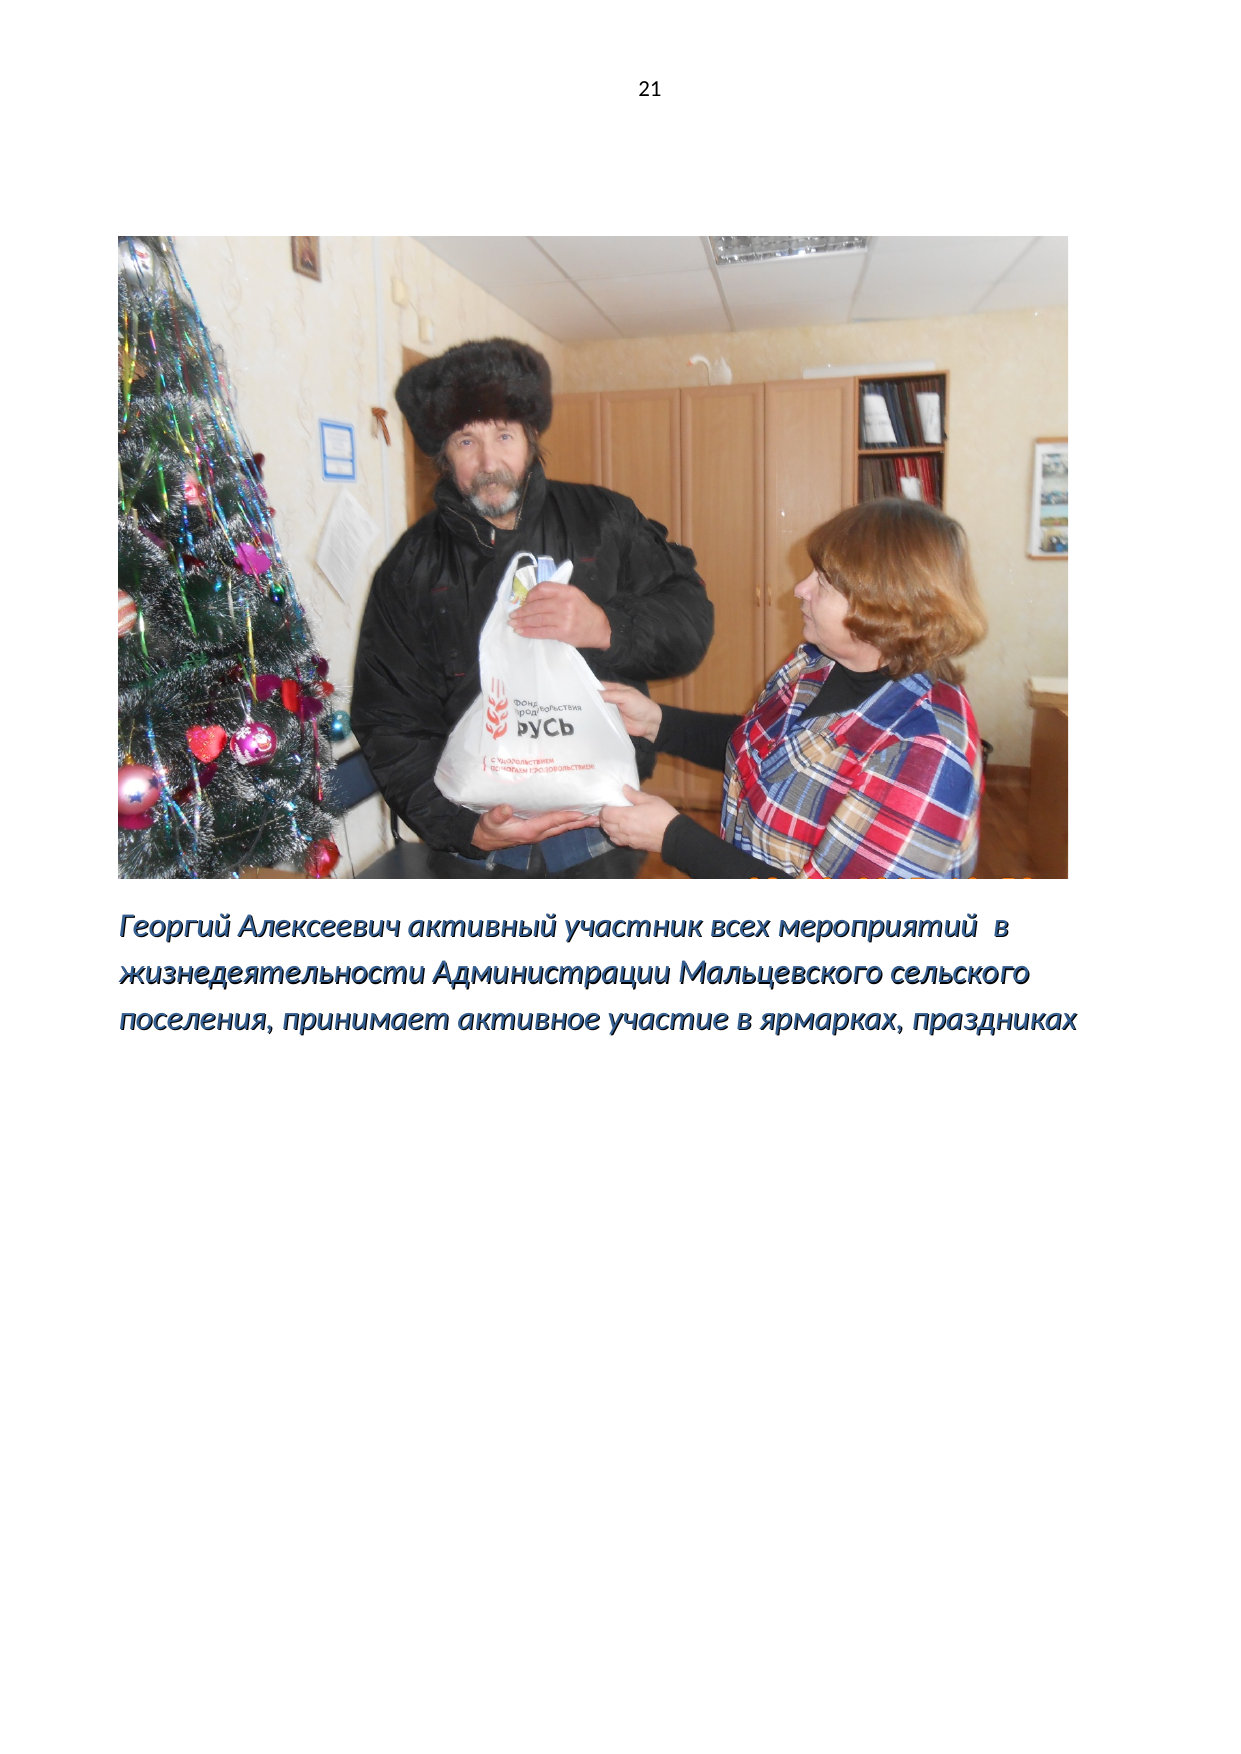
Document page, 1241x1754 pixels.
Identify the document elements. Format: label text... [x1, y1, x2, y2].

picture [118, 236, 1069, 879]
text Георгий Алексеевич активный участник всех мероприятий в жизнедеятельности Администрации Мальцевского сельского поселения, принимает активное участие в ярмарках, праздниках [118, 904, 1181, 1038]
